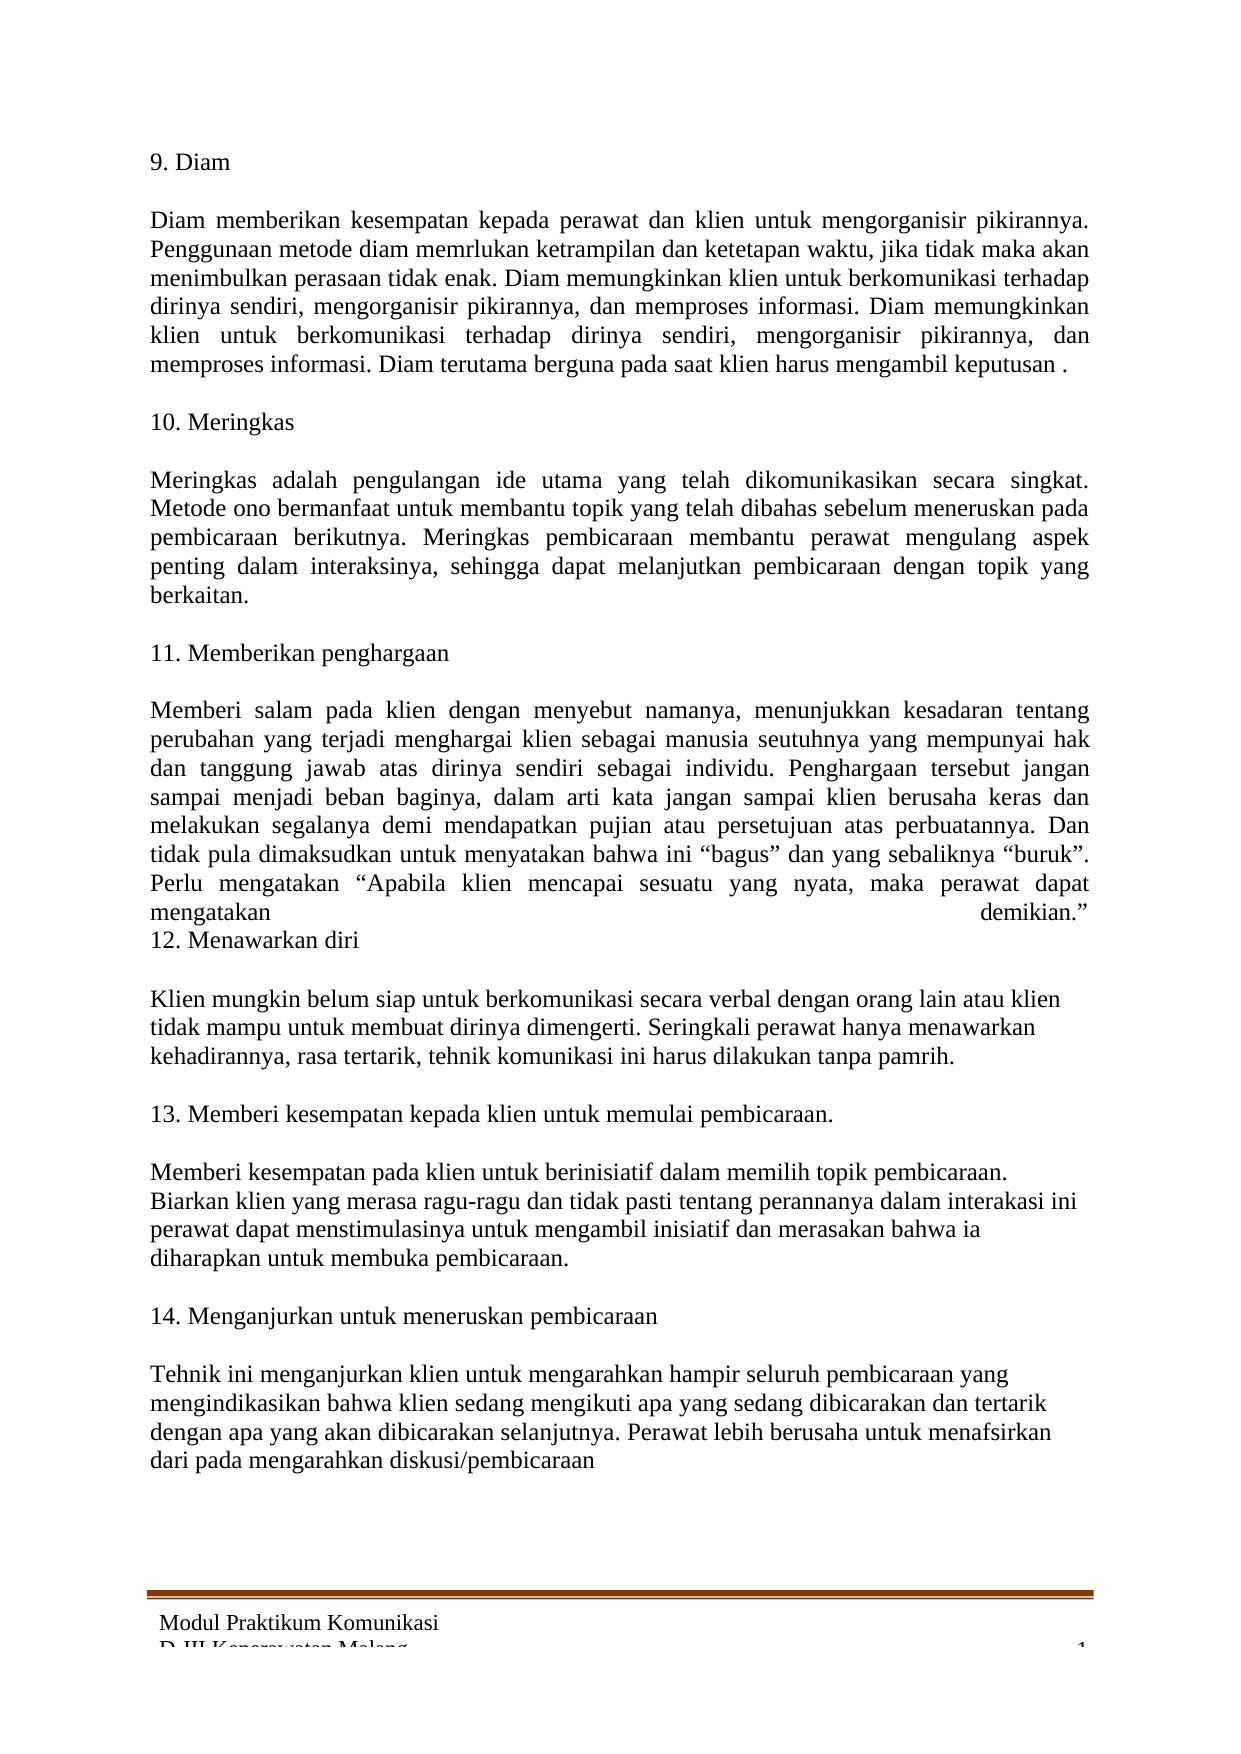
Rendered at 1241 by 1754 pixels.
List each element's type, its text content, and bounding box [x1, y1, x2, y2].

list Menawarkan diri [150, 926, 1103, 954]
list Memberikan penghargaan [150, 638, 1103, 667]
list Diam [150, 147, 1103, 176]
text Memberi kesempatan pada klien untuk berinisiatif dalam memilih topik pembicaraan. Biarkan klien yang merasa ragu-ragu dan tidak pasti tentang perannanya dalam interakasi ini perawat dapat menstimulasinya untuk mengambil inisiatif dan merasakan bahwa ia diharapkan untuk membuka pembicaraan. [150, 1157, 1079, 1272]
text Klien mungkin belum siap untuk berkomunikasi secara verbal dengan orang lain atau klien tidak mampu untuk membuat dirinya dimengerti. Seringkali perawat hanya menawarkan kehadirannya, rasa tertarik, tehnik komunikasi ini harus dilakukan tanpa pamrih. [150, 984, 1063, 1070]
text Memberi salam pada klien dengan menyebut namanya, menunjukkan kesadaran tentang perubahan yang terjadi menghargai klien sebagai manusia seutuhnya yang mempunyai hak dan tanggung jawab atas dirinya sendiri sebagai individu. Penghargaan tersebut jangan sampai menjadi beban baginya, dalam arti kata jangan sampai klien berusaha keras dan melakukan segalanya demi mendapatkan pujian atau persetujuan atas perbuatannya. Dan tidak pula dimaksudkan untuk menyatakan bahwa ini “bagus” dan yang sebaliknya “buruk”. Perlu mengatakan “Apabila klien mencapai sesuatu yang nyata, maka perawat dapat mengatakan demikian.” [150, 696, 1091, 926]
list Menganjurkan untuk meneruskan pembicaraan [150, 1301, 1103, 1330]
text Diam memberikan kesempatan kepada perawat dan klien untuk mengorganisir pikirannya. Penggunaan metode diam memrlukan ketrampilan dan ketetapan waktu, jika tidak maka akan menimbulkan perasaan tidak enak. Diam memungkinkan klien untuk berkomunikasi terhadap dirinya sendiri, mengorganisir pikirannya, dan memproses informasi. Diam memungkinkan klien untuk berkomunikasi terhadap dirinya sendiri, mengorganisir pikirannya, dan memproses informasi. Diam terutama berguna pada saat klien harus mengambil keputusan . [150, 205, 1090, 378]
list Memberi kesempatan kepada klien untuk memulai pembicaraan. [150, 1099, 1103, 1128]
text Tehnik ini menganjurkan klien untuk mengarahkan hampir seluruh pembicaraan yang mengindikasikan bahwa klien sedang mengikuti apa yang sedang dibicarakan dan tertarik dengan apa yang akan dibicarakan selanjutnya. Perawat lebih berusaha untuk menafsirkan dari pada mengarahkan diskusi/pembicaraan [150, 1359, 1053, 1474]
list Meringkas [150, 407, 1103, 436]
text Meringkas adalah pengulangan ide utama yang telah dikomunikasikan secara singkat. Metode ono bermanfaat untuk membantu topik yang telah dibahas sebelum meneruskan pada pembicaraan berikutnya. Meringkas pembicaraan membantu perawat mengulang aspek penting dalam interaksinya, sehingga dapat melanjutkan pembicaraan dengan topik yang berkaitan. [150, 465, 1090, 608]
